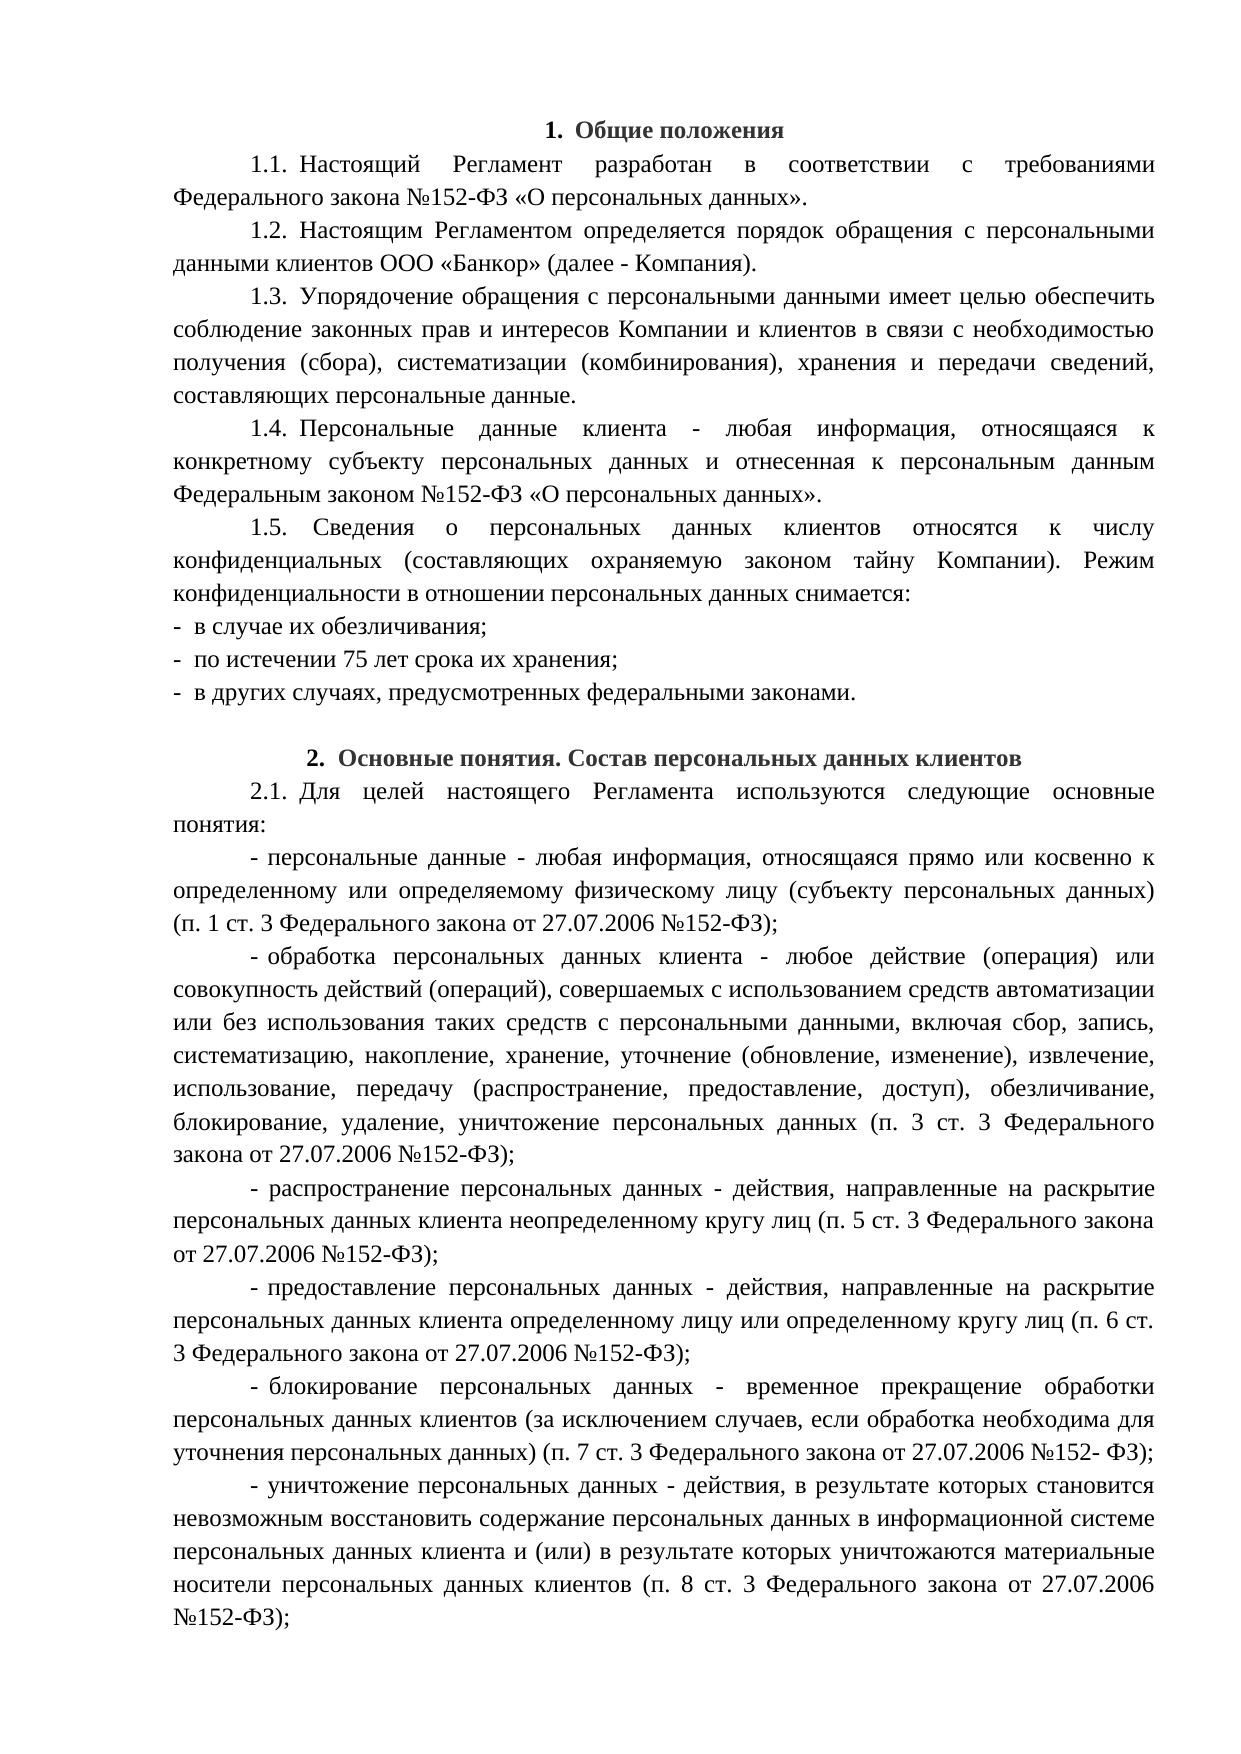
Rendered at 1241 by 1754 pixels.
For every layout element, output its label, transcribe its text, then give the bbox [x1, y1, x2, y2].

list распространение персональных данных - действия, направленные на раскрытие персональных данных клиента неопределенному кругу лиц (п. 5 ст. 3 Федерального закона от 27.07.2006 №152-ФЗ); [173, 1173, 1156, 1267]
list Основные понятия. Состав персональных данных клиентов [173, 743, 1156, 772]
list предоставление персональных данных - действия, направленные на раскрытие персональных данных клиента определенному лицу или определенному кругу лиц (п. 6 ст. 3 Федерального закона от 27.07.2006 №152-ФЗ); [173, 1272, 1156, 1366]
list Упорядочение обращения с персональными данными имеет целью обеспечить соблюдение законных прав и интересов Компании и клиентов в связи с необходимостью получения (сбора), систематизации (комбинирования), хранения и передачи сведений, составляющих персональные данные. [173, 281, 1156, 408]
list по истечении 75 лет срока их хранения; [173, 644, 1156, 673]
list Для целей настоящего Регламента используются следующие основные понятия: [173, 776, 1156, 838]
list блокирование персональных данных - временное прекращение обработки персональных данных клиентов (за исключением случаев, если обработка необходима для уточнения персональных данных) (п. 7 ст. 3 Федерального закона от 27.07.2006 №152- ФЗ); [173, 1371, 1156, 1466]
list обработка персональных данных клиента - любое действие (операция) или совокупность действий (операций), совершаемых с использованием средств автоматизации или без использования таких средств с персональными данными, включая сбор, запись, систематизацию, накопление, хранение, уточнение (обновление, изменение), извлечение, использование, передачу (распространение, предоставление, доступ), обезличивание, блокирование, удаление, уничтожение персональных данных (п. 3 ст. 3 Федерального закона от 27.07.2006 №152-ФЗ); [173, 941, 1156, 1168]
list в случае их обезличивания; [173, 611, 1156, 640]
list персональные данные - любая информация, относящаяся прямо или косвенно к определенному или определяемому физическому лицу (субъекту персональных данных) (п. 1 ст. 3 Федерального закона от 27.07.2006 №152-ФЗ); [173, 842, 1156, 937]
list Сведения о персональных данных клиентов относятся к числу конфиденциальных (составляющих охраняемую законом тайну Компании). Режим конфиденциальности в отношении персональных данных снимается: [173, 512, 1156, 607]
list уничтожение персональных данных - действия, в результате которых становится невозможным восстановить содержание персональных данных в информационной системе персональных данных клиента и (или) в результате которых уничтожаются материальные носители персональных данных клиентов (п. 8 ст. 3 Федерального закона от 27.07.2006 №152-ФЗ); [173, 1470, 1156, 1631]
list Общие положения [173, 116, 1156, 144]
list в других случаях, предусмотренных федеральными законами. [173, 677, 1156, 706]
list Настоящий Регламент разработан в соответствии с требованиями Федерального закона №152-ФЗ «О персональных данных». [173, 149, 1156, 210]
list Настоящим Регламентом определяется порядок обращения с персональными данными клиентов ООО «Банкор» (далее - Компания). [173, 215, 1156, 276]
list Персональные данные клиента - любая информация, относящаяся к конкретному субъекту персональных данных и отнесенная к персональным данным Федеральным законом №152-ФЗ «О персональных данных». [173, 413, 1156, 508]
